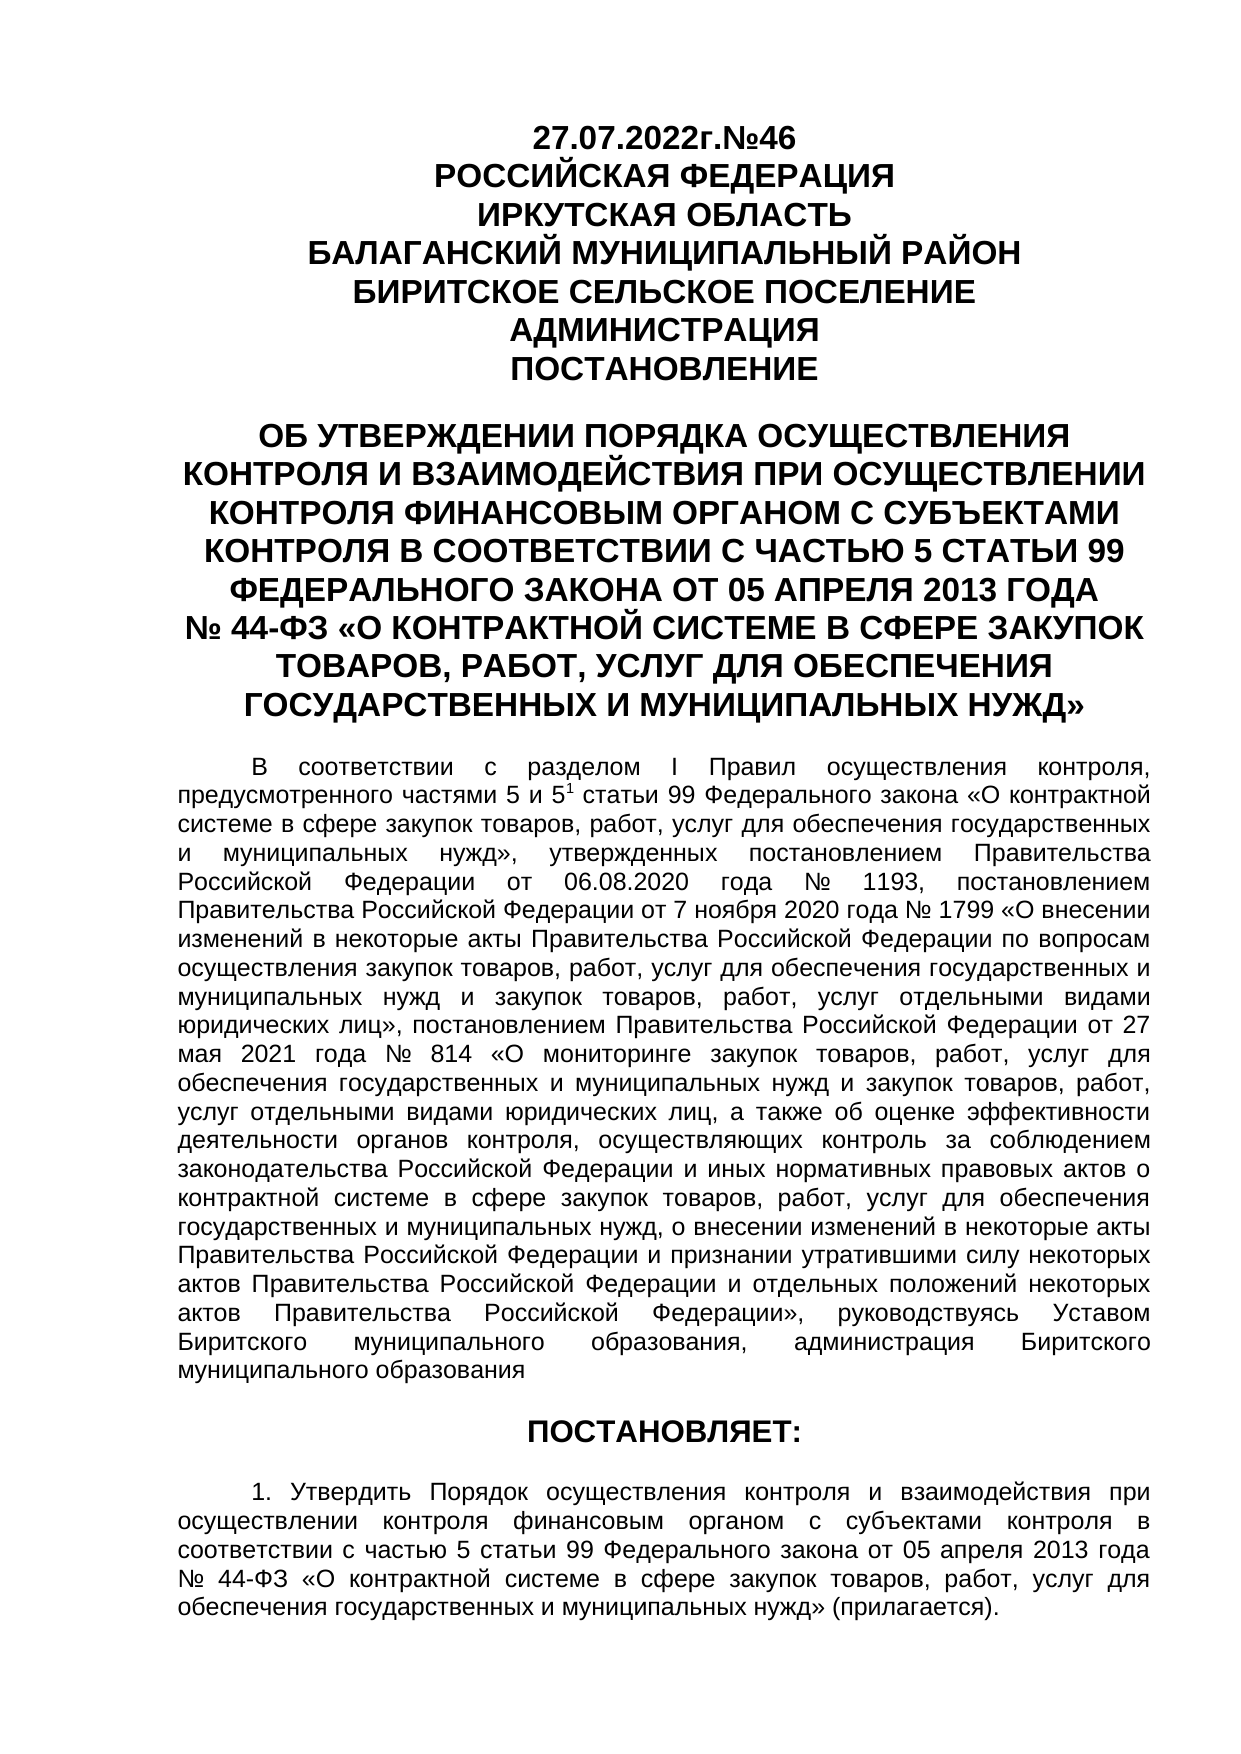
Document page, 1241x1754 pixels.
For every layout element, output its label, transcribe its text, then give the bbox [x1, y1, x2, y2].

text ПОСТАНОВЛЯЕТ: [177, 1413, 1152, 1449]
text РОССИЙСКАЯ ФЕДЕРАЦИЯ [177, 157, 1152, 195]
text № 44-ФЗ «О КОНТРАКТНОЙ СИСТЕМЕ В СФЕРЕ ЗАКУПОК ТОВАРОВ, РАБОТ, УСЛУГ ДЛЯ ОБЕСПЕЧЕНИЯ ГОСУДАРСТВЕННЫХ И МУНИЦИПАЛЬНЫХ НУЖД» [177, 608, 1152, 751]
text В соответствии с разделом I Правил осуществления контроля, предусмотренного частями 5 и 51 статьи 99 Федерального закона «О контрактной системе в сфере закупок товаров, работ, услуг для обеспечения государственных и муниципальных нужд», утвержденных постановлением Правительства Российской Федерации от 06.08.2020 года № 1193, постановлением Правительства Российской Федерации от 7 ноября 2020 года № 1799 «О внесении изменений в некоторые акты Правительства Российской Федерации по вопросам осуществления закупок товаров, работ, услуг для обеспечения государственных и муниципальных нужд и закупок товаров, работ, услуг отдельными видами юридических лиц», постановлением Правительства Российской Федерации от 27 мая 2021 года № 814 «О мониторинге закупок товаров, работ, услуг для обеспечения государственных и муниципальных нужд и закупок товаров, работ, услуг отдельными видами юридических лиц, а также об оценке эффективности деятельности органов контроля, осуществляющих контроль за соблюдением законодательства Российской Федерации и иных нормативных правовых актов о контрактной системе в сфере закупок товаров, работ, услуг для обеспечения государственных и муниципальных нужд, о внесении изменений в некоторые акты Правительства Российской Федерации и признании утратившими силу некоторых актов Правительства Российской Федерации и отдельных положений некоторых актов Правительства Российской Федерации», руководствуясь Уставом Биритского муниципального образования, администрация Биритского муниципального образования [177, 751, 1152, 1384]
text 1. Утвердить Порядок осуществления контроля и взаимодействия при осуществлении контроля финансовым органом с субъектами контроля в соответствии с частью 5 статьи 99 Федерального закона от 05 апреля 2013 года № 44-ФЗ «О контрактной системе в сфере закупок товаров, работ, услуг для обеспечения государственных и муниципальных нужд» (прилагается). [177, 1477, 1152, 1621]
text 27.07.2022г.№46 [177, 118, 1152, 157]
text ПОСТАНОВЛЕНИЕ [177, 349, 1152, 387]
text ОБ УТВЕРЖДЕНИИ ПОРЯДКА ОСУЩЕСТВЛЕНИЯ КОНТРОЛЯ И ВЗАИМОДЕЙСТВИЯ ПРИ ОСУЩЕСТВЛЕНИИ КОНТРОЛЯ ФИНАНСОВЫМ ОРГАНОМ С СУБЪЕКТАМИ КОНТРОЛЯ В СООТВЕТСТВИИ С ЧАСТЬЮ 5 СТАТЬИ 99 ФЕДЕРАЛЬНОГО ЗАКОНА ОТ 05 АПРЕЛЯ 2013 ГОДА [177, 416, 1152, 608]
text АДМИНИСТРАЦИЯ [177, 310, 1152, 349]
text БАЛАГАНСКИЙ МУНИЦИПАЛЬНЫЙ РАЙОН [177, 233, 1152, 272]
text ИРКУТСКАЯ ОБЛАСТЬ [177, 195, 1152, 233]
text БИРИТСКОЕ СЕЛЬСКОЕ ПОСЕЛЕНИЕ [177, 272, 1152, 310]
